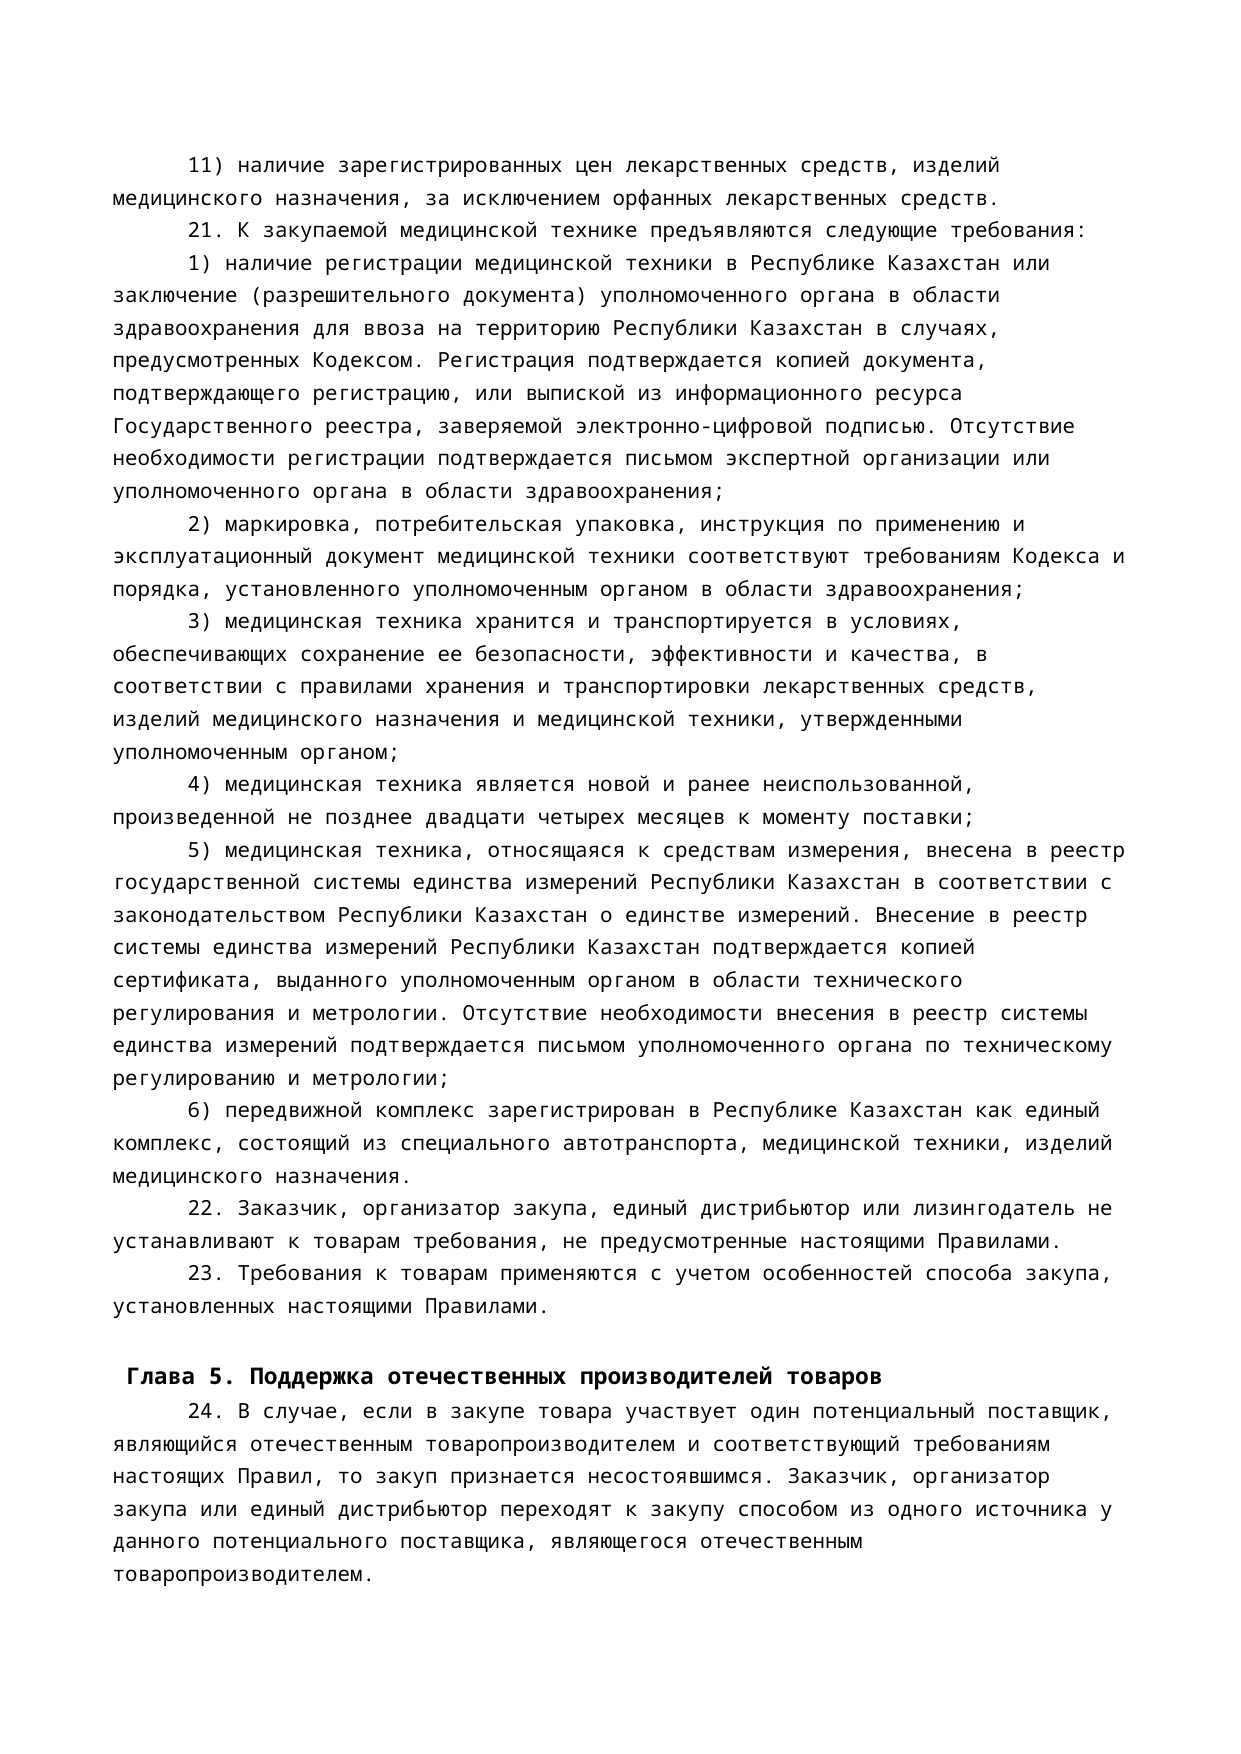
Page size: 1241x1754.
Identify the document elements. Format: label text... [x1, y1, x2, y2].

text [112, 150, 1128, 1356]
text Глава 5. Поддержка отечественных производителей товаров [112, 1360, 1128, 1391]
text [112, 1396, 1128, 1588]
